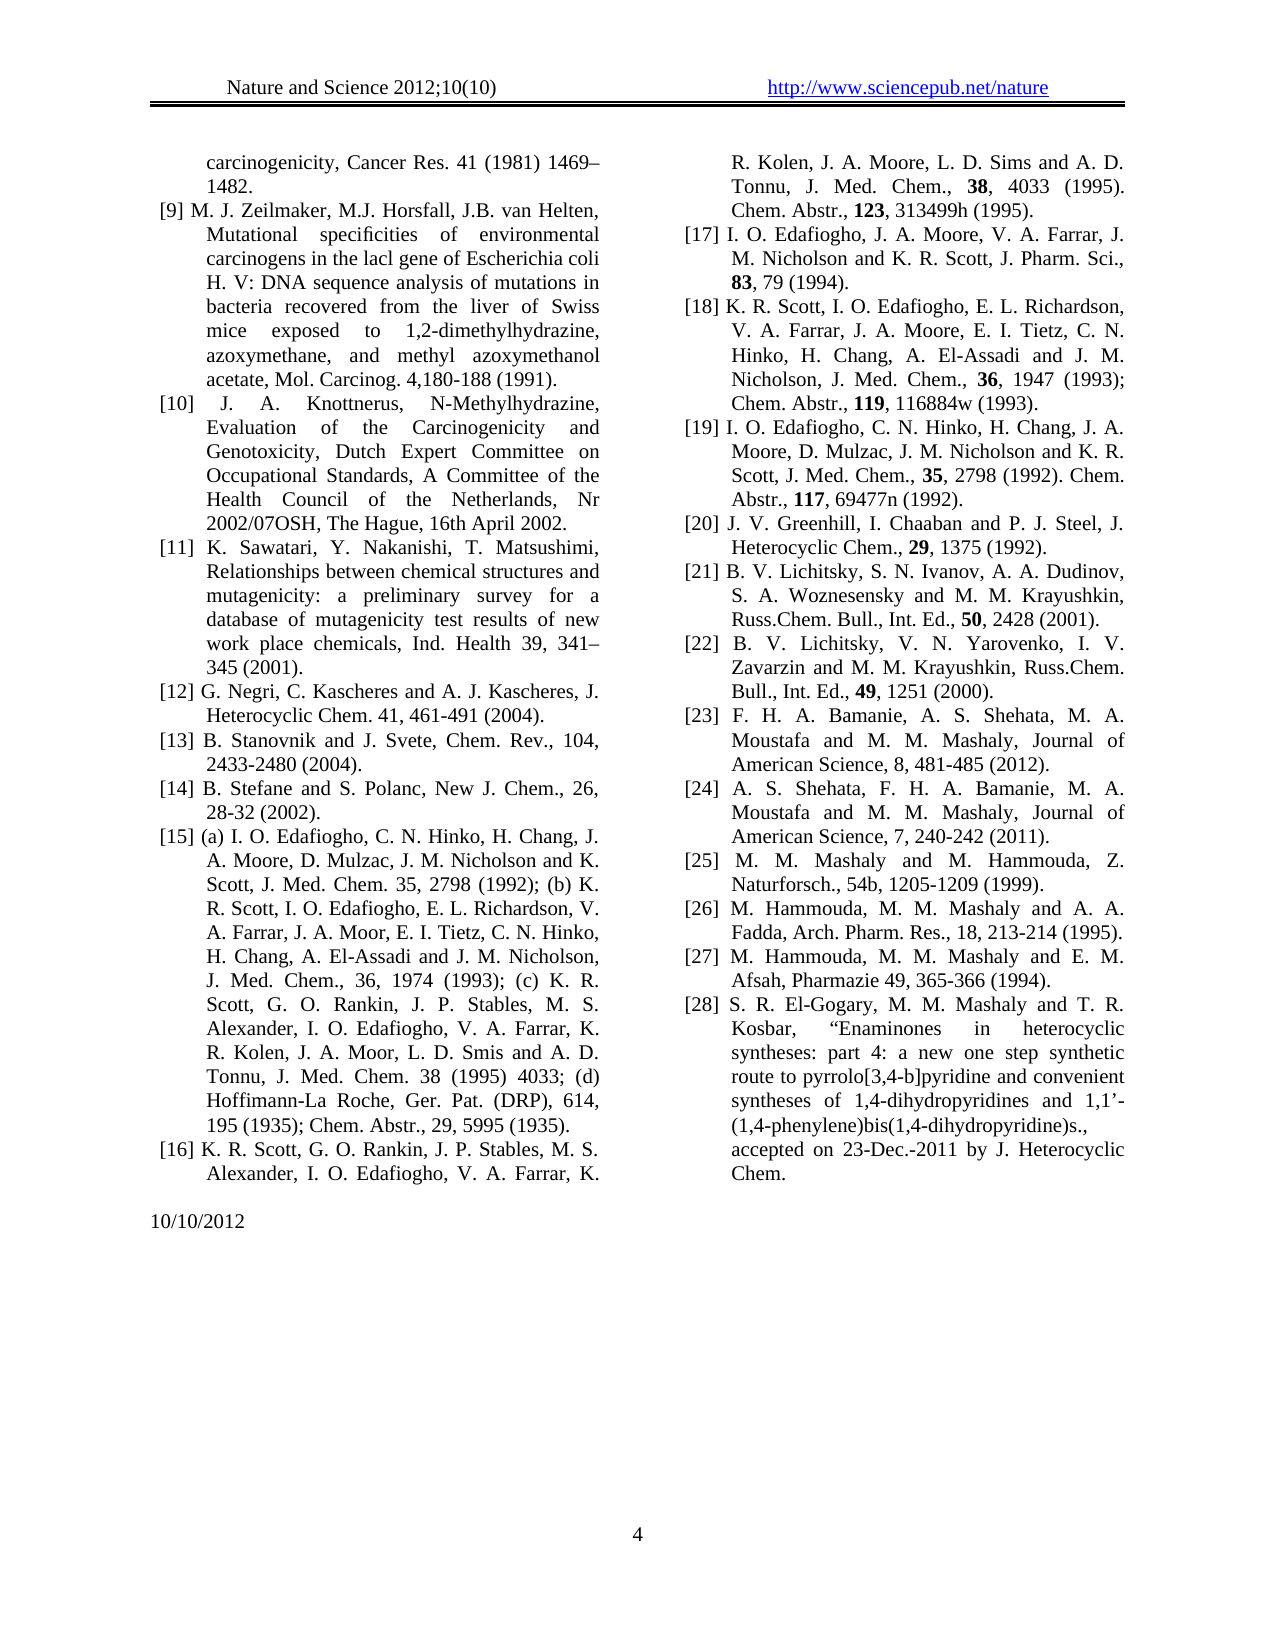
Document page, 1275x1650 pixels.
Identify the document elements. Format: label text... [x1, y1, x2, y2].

text [16] K. R. Scott, G. O. Rankin, J. P. Stables, M. S. Alexander, I. O. Edafiogho, V. A. Farrar, K. R. Kolen, J. A. Moore, L. D. Sims and A. D. Tonnu, J. Med. Chem., 38, 4033 (1995). Chem. Abstr., 123, 313499h (1995). [684, 150, 1125, 222]
text [15] (a) I. O. Edafiogho, C. N. Hinko, H. Chang, J. A. Moore, D. Mulzac, J. M. Nicholson and K. Scott, J. Med. Chem. 35, 2798 (1992); (b) K. R. Scott, I. O. Edafiogho, E. L. Richardson, V. A. Farrar, J. A. Moor, E. I. Tietz, C. N. Hinko, H. Chang, A. El-Assadi and J. M. Nicholson, J. Med. Chem., 36, 1974 (1993); (c) K. R. Scott, G. O. Rankin, J. P. Stables, M. S. Alexander, I. O. Edafiogho, V. A. Farrar, K. R. Kolen, J. A. Moor, L. D. Smis and A. D. Tonnu, J. Med. Chem. 38 (1995) 4033; (d) Hoffimann-La Roche, Ger. Pat. (DRP), 614, 195 (1935); Chem. Abstr., 29, 5995 (1935). [159, 824, 600, 1137]
text [13] B. Stanovnik and J. Svete, Chem. Rev., 104, 2433-2480 (2004). [159, 727, 600, 776]
text [11] K. Sawatari, Y. Nakanishi, T. Matsushimi, Relationships between chemical structures and mutagenicity: a preliminary survey for a database of mutagenicity test results of new work place chemicals, Ind. Health 39, 341–345 (2001). [159, 535, 600, 679]
text [18] K. R. Scott, I. O. Edafiogho, E. L. Richardson, V. A. Farrar, J. A. Moore, E. I. Tietz, C. N. Hinko, H. Chang, A. El-Assadi and J. M. Nicholson, J. Med. Chem., 36, 1947 (1993); Chem. Abstr., 119, 116884w (1993). [684, 294, 1125, 415]
text [24] A. S. Shehata, F. H. A. Bamanie, M. A. Moustafa and M. M. Mashaly, Journal of American Science, 7, 240-242 (2011). [684, 776, 1125, 848]
text [19] I. O. Edafiogho, C. N. Hinko, H. Chang, J. A. Moore, D. Mulzac, J. M. Nicholson and K. R. Scott, J. Med. Chem., 35, 2798 (1992). Chem. Abstr., 117, 69477n (1992). [684, 415, 1125, 511]
text [12] G. Negri, C. Kascheres and A. J. Kascheres, J. Heterocyclic Chem. 41, 461-491 (2004). [159, 679, 600, 727]
text [14] B. Stefane and S. Polanc, New J. Chem., 26, 28-32 (2002). [159, 776, 600, 824]
text [25] M. M. Mashaly and M. Hammouda, Z. Naturforsch., 54b, 1205-1209 (1999). [684, 848, 1125, 896]
text [20] J. V. Greenhill, I. Chaaban and P. J. Steel, J. Heterocyclic Chem., 29, 1375 (1992). [684, 511, 1125, 559]
text [16] K. R. Scott, G. O. Rankin, J. P. Stables, M. S. Alexander, I. O. Edafiogho, V. A. Farrar, K. R. Kolen, J. A. Moore, L. D. Sims and A. D. Tonnu, J. Med. Chem., 38, 4033 (1995). Chem. Abstr., 123, 313499h (1995). [159, 1137, 600, 1185]
text [22] B. V. Lichitsky, V. N. Yarovenko, I. V. Zavarzin and M. M. Krayushkin, Russ.Chem. Bull., Int. Ed., 49, 1251 (2000). [684, 631, 1125, 703]
text [9] M. J. Zeilmaker, M.J. Horsfall, J.B. van Helten, Mutational speciﬁcities of environmental carcinogens in the lacl gene of Escherichia coli H. V: DNA sequence analysis of mutations in bacteria recovered from the liver of Swiss mice exposed to 1,2-dimethylhydrazine, azoxymethane, and methyl azoxymethanol acetate, Mol. Carcinog. 4,180-188 (1991). [159, 198, 600, 391]
text [28] S. R. El-Gogary, M. M. Mashaly and T. R. Kosbar, “Enaminones in heterocyclic syntheses: part 4: a new one step synthetic route to pyrrolo[3,4-b]pyridine and convenient syntheses of 1,4-dihydropyridines and 1,1’-(1,4-phenylene)bis(1,4-dihydropyridine)s., accepted on 23-Dec.-2011 by J. Heterocyclic Chem. [684, 992, 1125, 1185]
text [27] M. Hammouda, M. M. Mashaly and E. M. Afsah, Pharmazie 49, 365-366 (1994). [684, 944, 1125, 992]
text [21] B. V. Lichitsky, S. N. Ivanov, A. A. Dudinov, S. A. Woznesensky and M. M. Krayushkin, Russ.Chem. Bull., Int. Ed., 50, 2428 (2001). [684, 559, 1125, 631]
text [23] F. H. A. Bamanie, A. S. Shehata, M. A. Moustafa and M. M. Mashaly, Journal of American Science, 8, 481-485 (2012). [684, 703, 1125, 776]
text [10] J. A. Knottnerus, N-Methylhydrazine, Evaluation of the Carcinogenicity and Genotoxicity, Dutch Expert Committee on Occupational Standards, A Committee of the Health Council of the Netherlands, Nr 2002/07OSH, The Hague, 16th April 2002. [159, 391, 600, 535]
text 10/10/2012 [150, 1209, 600, 1233]
text [17] I. O. Edafiogho, J. A. Moore, V. A. Farrar, J. M. Nicholson and K. R. Scott, J. Pharm. Sci., 83, 79 (1994). [684, 222, 1125, 294]
text [26] M. Hammouda, M. M. Mashaly and A. A. Fadda, Arch. Pharm. Res., 18, 213-214 (1995). [684, 896, 1125, 944]
